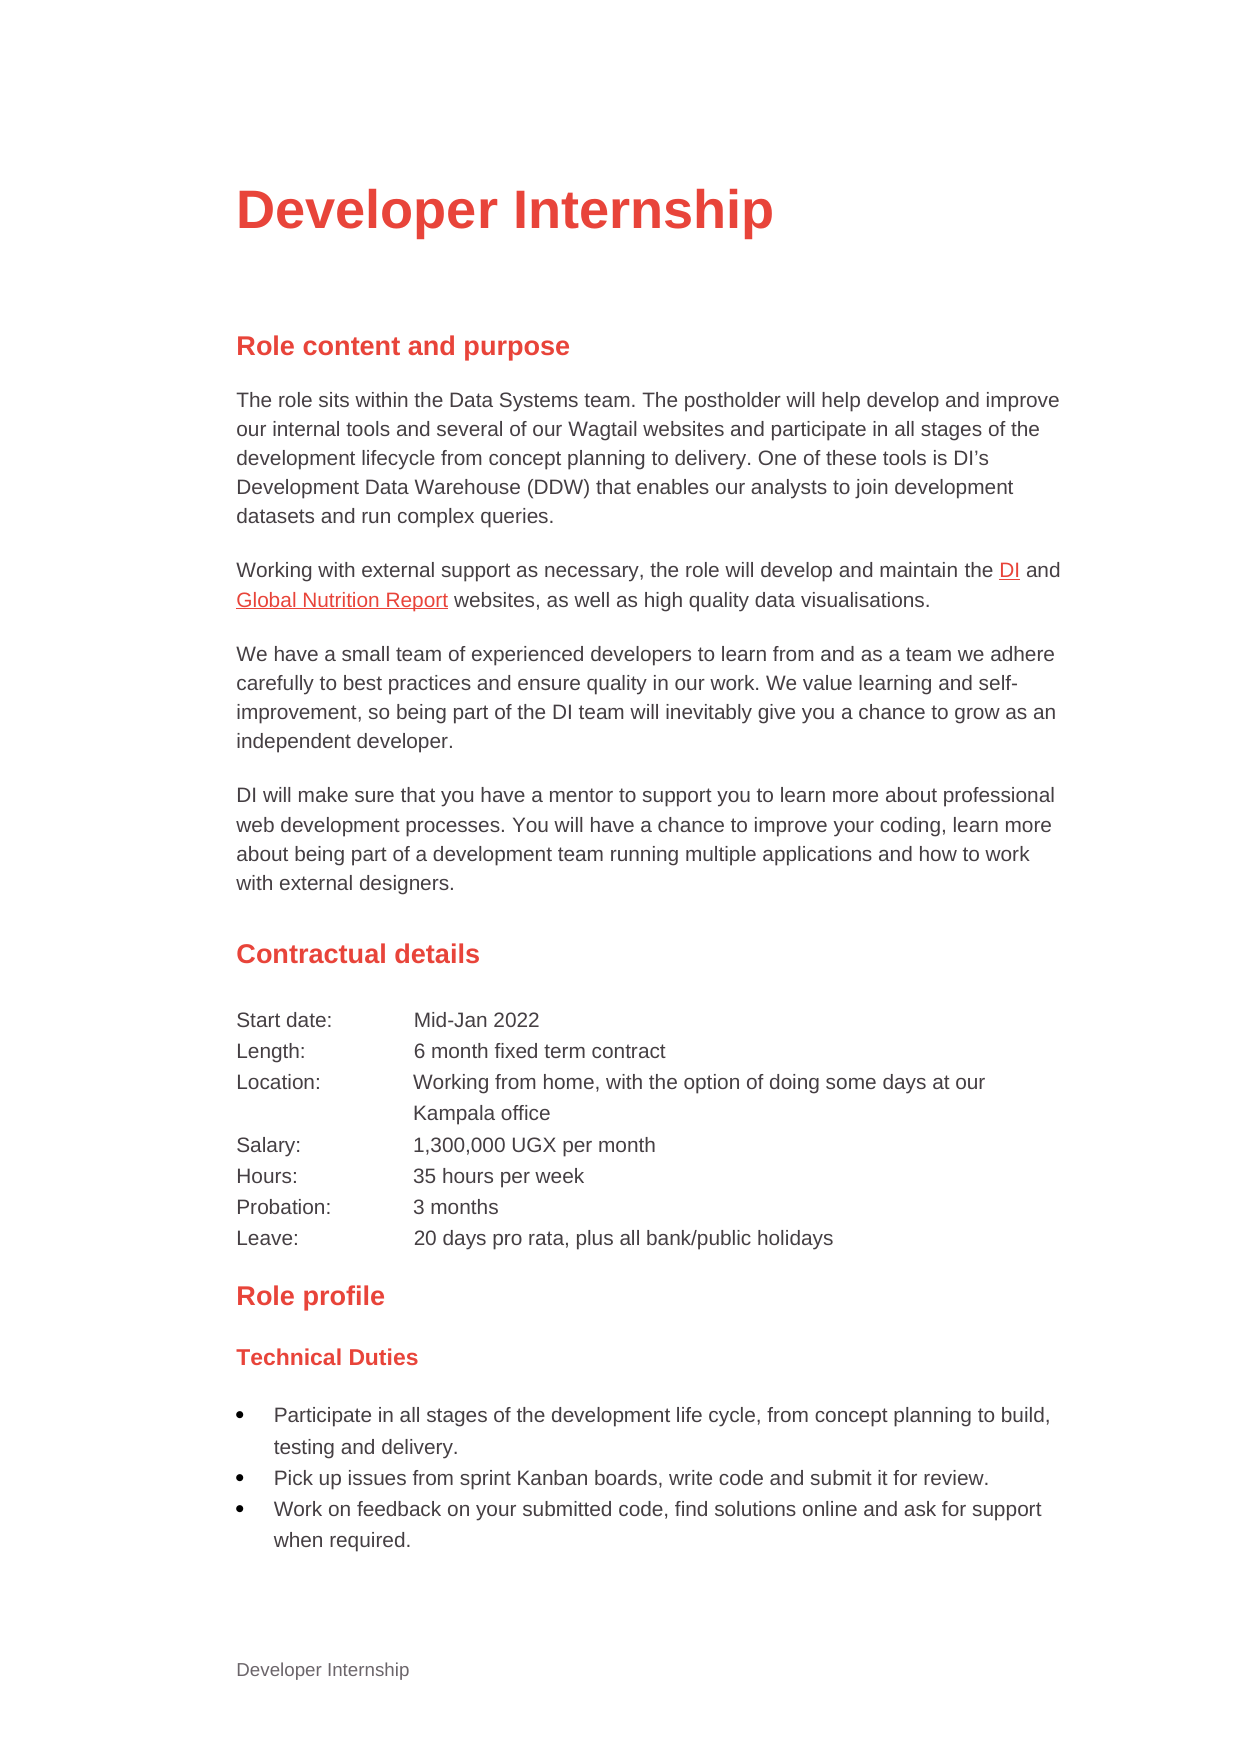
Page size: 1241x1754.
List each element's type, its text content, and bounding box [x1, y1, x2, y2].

text The role sits within the Data Systems team. The postholder will help develop and improve our internal tools and several of our Wagtail websites and participate in all stages of the development lifecycle from concept planning to delivery. One of these tools is DI’s Development Data Warehouse (DDW) that enables our analysts to join development datasets and run complex queries. [236, 387, 1063, 528]
text Hours: 35 hours per week [236, 1158, 1063, 1189]
subtitle Role profile [236, 1277, 1063, 1312]
list Work on feedback on your submitted code, find solutions online and ask for support when required. [236, 1492, 1063, 1554]
text Length: 6 month fixed term contract [236, 1033, 1063, 1064]
list Pick up issues from sprint Kanban boards, write code and submit it for review. [236, 1460, 1063, 1492]
text Location: Working from home, with the option of doing some days at our Kampala office [236, 1064, 1063, 1127]
text Probation: 3 months [236, 1189, 1063, 1221]
subtitle Contractual details [236, 935, 1063, 971]
subtitle Role content and purpose [236, 327, 1063, 362]
text Leave: 20 days pro rata, plus all bank/public holidays [236, 1221, 1063, 1252]
text We have a small team of experienced developers to learn from and as a team we adhere carefully to best practices and ensure quality in our work. We value learning and self-improvement, so being part of the DI team will inevitably give you a chance to grow as an independent developer. [236, 642, 1063, 753]
list Participate in all stages of the development life cycle, from concept planning to build, testing and delivery. [236, 1398, 1063, 1460]
text Start date: Mid-Jan 2022 [236, 1002, 1063, 1033]
subtitle Technical Duties [236, 1337, 1063, 1373]
text Working with external support as necessary, the role will develop and maintain the DI and Global Nutrition Report websites, as well as high quality data visualisations. [236, 558, 1063, 611]
subtitle Developer Internship [236, 177, 1063, 239]
text Salary: 1,300,000 UGX per month [236, 1127, 1063, 1158]
text DI will make sure that you have a mentor to support you to learn more about professional web development processes. You will have a chance to improve your coding, learn more about being part of a development team running multiple applications and how to work with external designers. [236, 783, 1063, 895]
